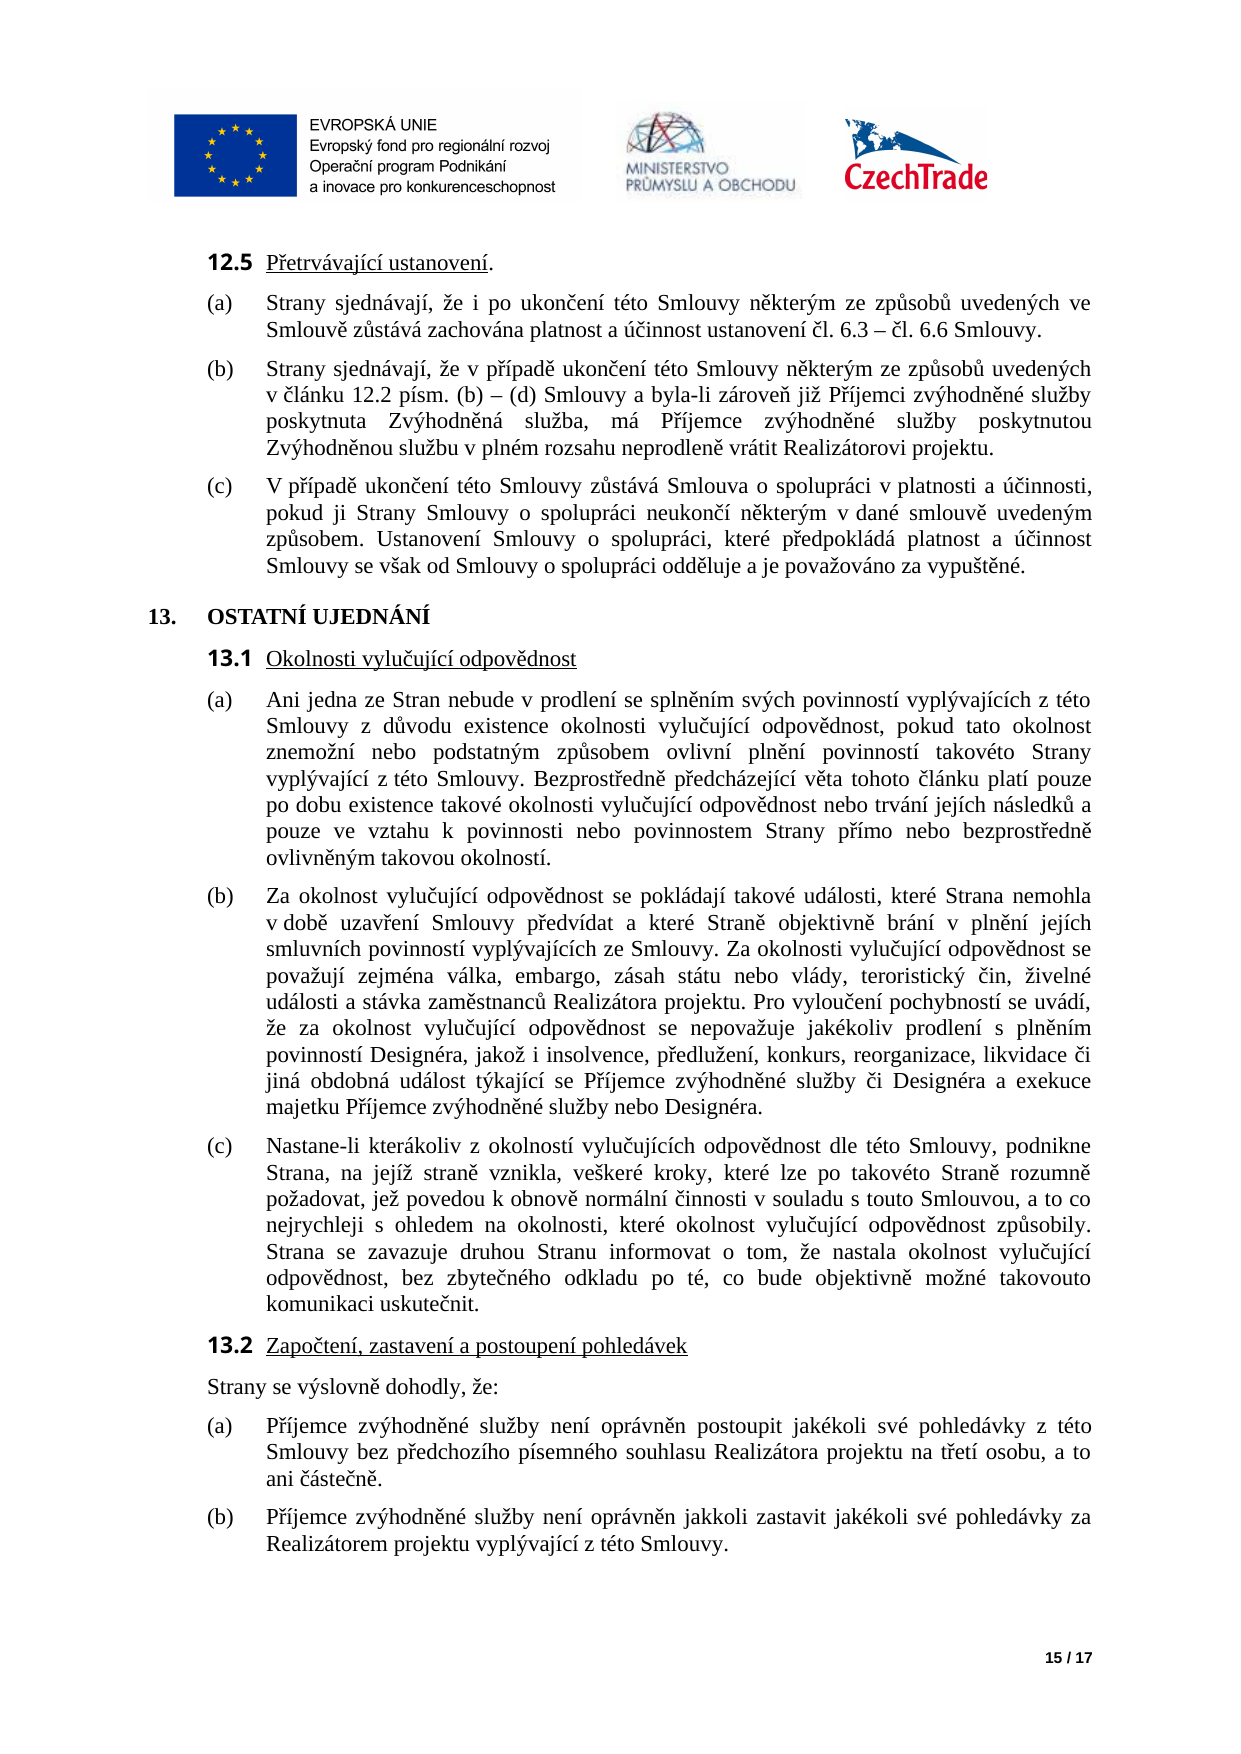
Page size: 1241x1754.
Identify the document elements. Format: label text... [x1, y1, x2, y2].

picture [616, 101, 805, 202]
text Příjemce zvýhodněné služby není oprávněn postoupit jakékoli své pohledávky z této Smlouvy bez předchozího písemného souhlasu Realizátora projektu na třetí osobu, a to ani částečně. [207, 1412, 1092, 1491]
text Za okolnost vylučující odpovědnost se pokládají takové události, které Strana nemohla v době uzavření Smlouvy předvídat a které Straně objektivně brání v plnění jejích smluvních povinností vyplývajících ze Smlouvy. Za okolnosti vylučující odpovědnost se považují zejména válka, embargo, zásah státu nebo vlády, teroristický čin, živelné události a stávka zaměstnanců Realizátora projektu. Pro vyloučení pochybností se uvádí, že za okolnost vylučující odpovědnost se nepovažuje jakékoliv prodlení s plněním povinností Designéra, jakož i insolvence, předlužení, konkurs, reorganizace, likvidace či jiná obdobná událost týkající se Příjemce zvýhodněné služby či Designéra a exekuce majetku Příjemce zvýhodněné služby nebo Designéra. [207, 883, 1092, 1120]
text Strany sjednávají, že v případě ukončení této Smlouvy některým ze způsobů uvedených v článku 12.2 písm. (b) – (d) Smlouvy a byla-li zároveň již Příjemci zvýhodněné služby poskytnuta Zvýhodněná služba, má Příjemce zvýhodněné služby poskytnutou Zvýhodněnou službu v plném rozsahu neprodleně vrátit Realizátorovi projektu. [207, 355, 1092, 460]
picture [147, 87, 583, 202]
subtitle Ostatní ujednání [148, 603, 1092, 629]
text Okolnosti vylučující odpovědnost [207, 642, 1092, 673]
text Započtení, zastavení a postoupení pohledávek [207, 1329, 1092, 1361]
picture [845, 107, 988, 202]
text Příjemce zvýhodněné služby není oprávněn jakkoli zastavit jakékoli své pohledávky za Realizátorem projektu vyplývající z této Smlouvy. [207, 1503, 1092, 1556]
text Přetrvávající ustanovení. [207, 246, 1092, 277]
text V případě ukončení této Smlouvy zůstává Smlouva o spolupráci v platnosti a účinnosti, pokud ji Strany Smlouvy o spolupráci neukončí některým v dané smlouvě uvedeným způsobem. Ustanovení Smlouvy o spolupráci, které předpokládá platnost a účinnost Smlouvy se však od Smlouvy o spolupráci odděluje a je považováno za vypuštěné. [207, 473, 1092, 578]
text Nastane-li kterákoliv z okolností vylučujících odpovědnost dle této Smlouvy, podnikne Strana, na jejíž straně vznikla, veškeré kroky, které lze po takovéto Straně rozumně požadovat, jež povedou k obnově normální činnosti v souladu s touto Smlouvou, a to co nejrychleji s ohledem na okolnosti, které okolnost vylučující odpovědnost způsobily. Strana se zavazuje druhou Stranu informovat o tom, že nastala okolnost vylučující odpovědnost, bez zbytečného odkladu po té, co bude objektivně možné takovouto komunikaci uskutečnit. [207, 1132, 1092, 1317]
text Strany sjednávají, že i po ukončení této Smlouvy některým ze způsobů uvedených ve Smlouvě zůstává zachována platnost a účinnost ustanovení čl. 6.3 – čl. 6.6 Smlouvy. [207, 289, 1092, 342]
text Ani jedna ze Stran nebude v prodlení se splněním svých povinností vyplývajících z této Smlouvy z důvodu existence okolnosti vylučující odpovědnost, pokud tato okolnost znemožní nebo podstatným způsobem ovlivní plnění povinností takovéto Strany vyplývající z této Smlouvy. Bezprostředně předcházející věta tohoto článku platí pouze po dobu existence takové okolnosti vylučující odpovědnost nebo trvání jejích následků a pouze ve vztahu k povinnosti nebo povinnostem Strany přímo nebo bezprostředně ovlivněným takovou okolností. [207, 686, 1092, 870]
list Strany se výslovně dohodly, že: [207, 1373, 1092, 1399]
